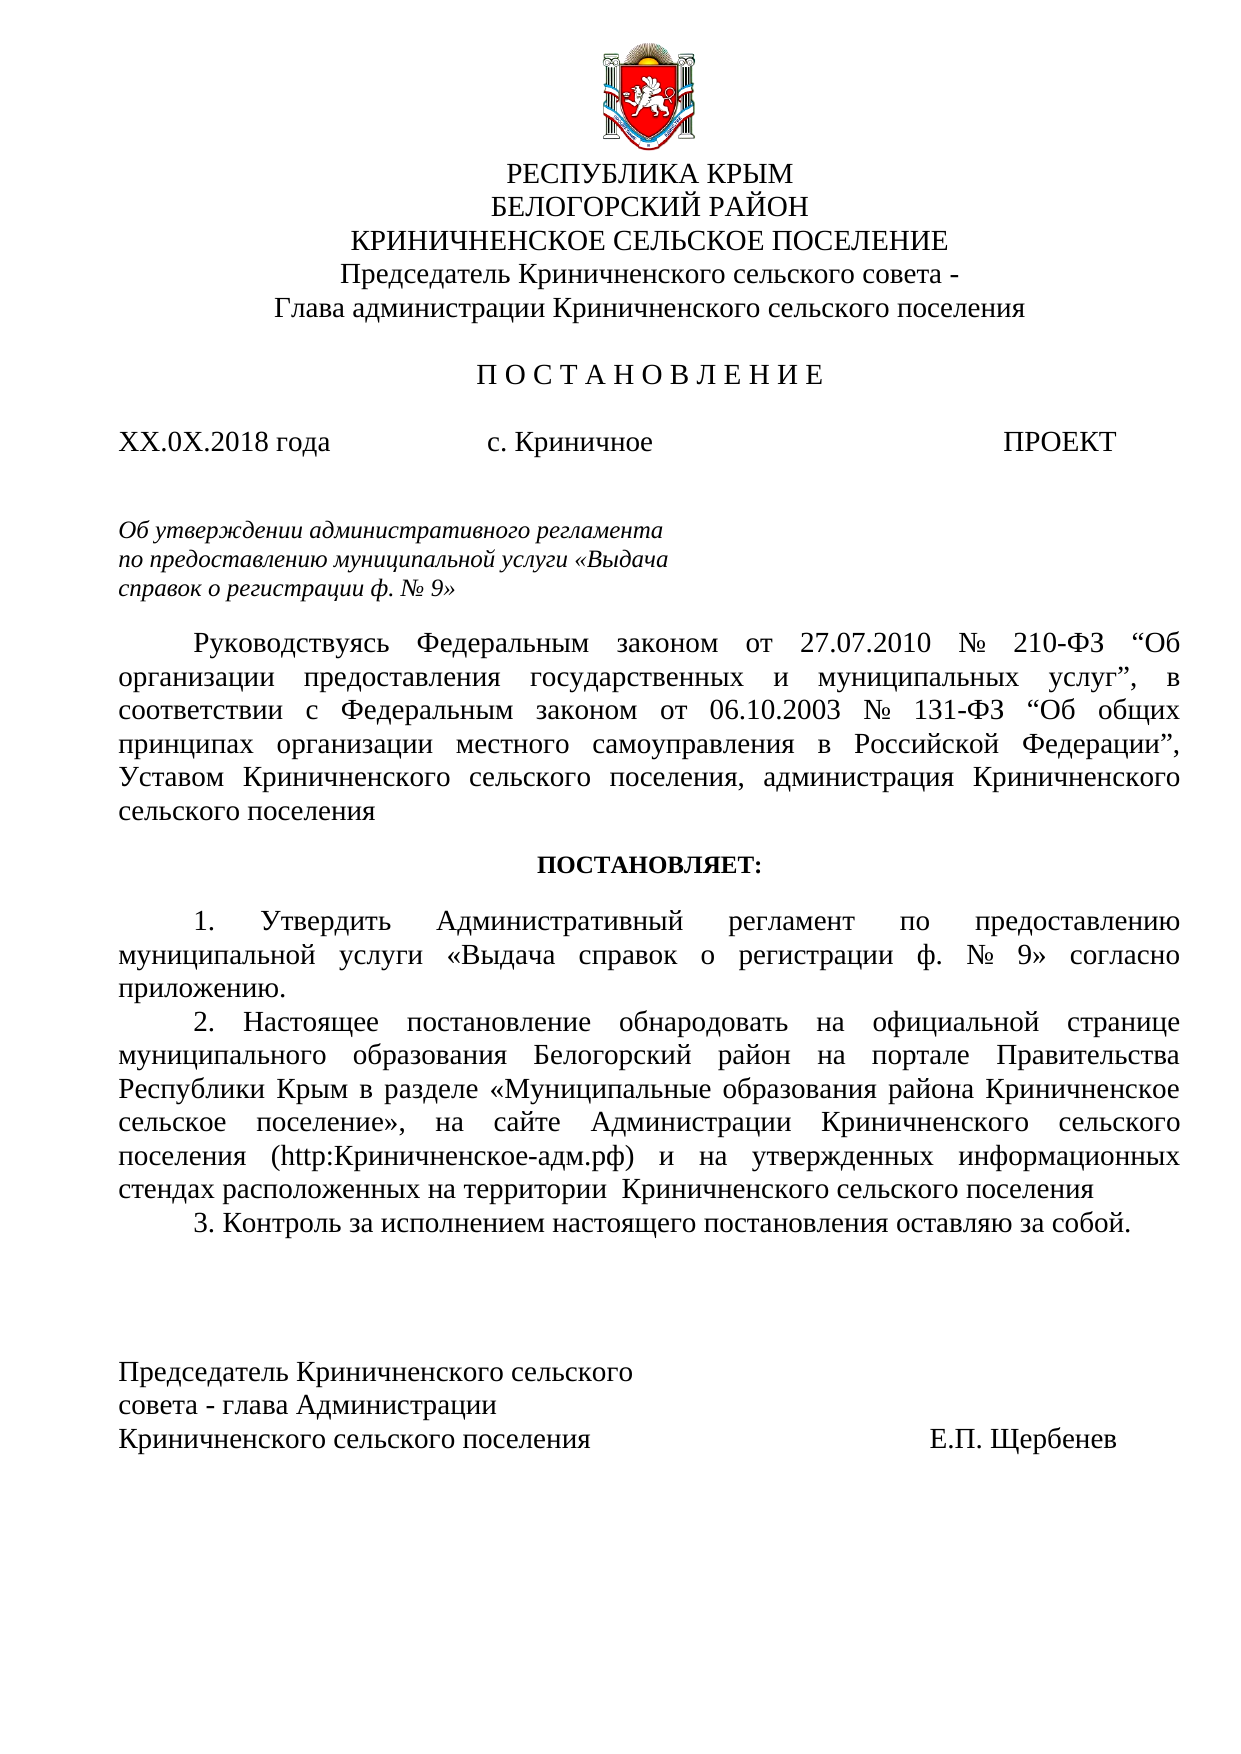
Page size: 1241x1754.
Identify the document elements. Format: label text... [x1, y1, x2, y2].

subtitle по предоставлению муниципальной услуги «Выдача [118, 544, 1181, 573]
text Председатель Криничненского сельского совета - [118, 256, 1181, 290]
picture [601, 41, 696, 151]
text РЕСПУБЛИКА КРЫМ [118, 156, 1181, 189]
text БЕЛОГОРСКИЙ РАЙОН КРИНИЧНЕНСКОЕ СЕЛЬСКОЕ ПОСЕЛЕНИЕ [118, 189, 1181, 256]
text Глава администрации Криничненского сельского поселения [118, 290, 1181, 323]
text ПОСТАНОВЛЯЕТ: [118, 851, 1181, 879]
text П О С Т А Н О В Л Е Н И Е [118, 357, 1181, 391]
text ХХ.0Х.2018 года с. Криничное ПРОЕКТ [118, 424, 1181, 458]
text совета - глава Администрации [118, 1387, 1181, 1421]
text Руководствуясь Федеральным законом от 27.07.2010 № 210-ФЗ “Об организации предоставления государственных и муниципальных услуг”, в соответствии с Федеральным законом от 06.10.2003 № 131-ФЗ “Об общих принципах организации местного самоуправления в Российской Федерации”, Уставом Криничненского сельского поселения, администрация Криничненского сельского поселения [118, 625, 1181, 827]
subtitle справок о регистрации ф. № 9» [118, 573, 1181, 601]
text 3. Контроль за исполнением настоящего постановления оставляю за собой. [118, 1205, 1181, 1239]
subtitle Об утверждении административного регламента [118, 515, 1181, 544]
text Криничненского сельского поселения Е.П. Щербенев [118, 1421, 1181, 1483]
text 1. Утвердить Административный регламент по предоставлению муниципальной услуги «Выдача справок о регистрации ф. № 9» согласно приложению. [118, 903, 1181, 1004]
text Председатель Криничненского сельского [118, 1354, 1181, 1387]
text 2. Настоящее постановление обнародовать на официальной странице муниципального образования Белогорский район на портале Правительства Республики Крым в разделе «Муниципальные образования района Криничненское сельское поселение», на сайте Администрации Криничненского сельского поселения (http:Криничненское-адм.рф) и на утвержденных информационных стендах расположенных на территории Криничненского сельского поселения [118, 1004, 1181, 1205]
